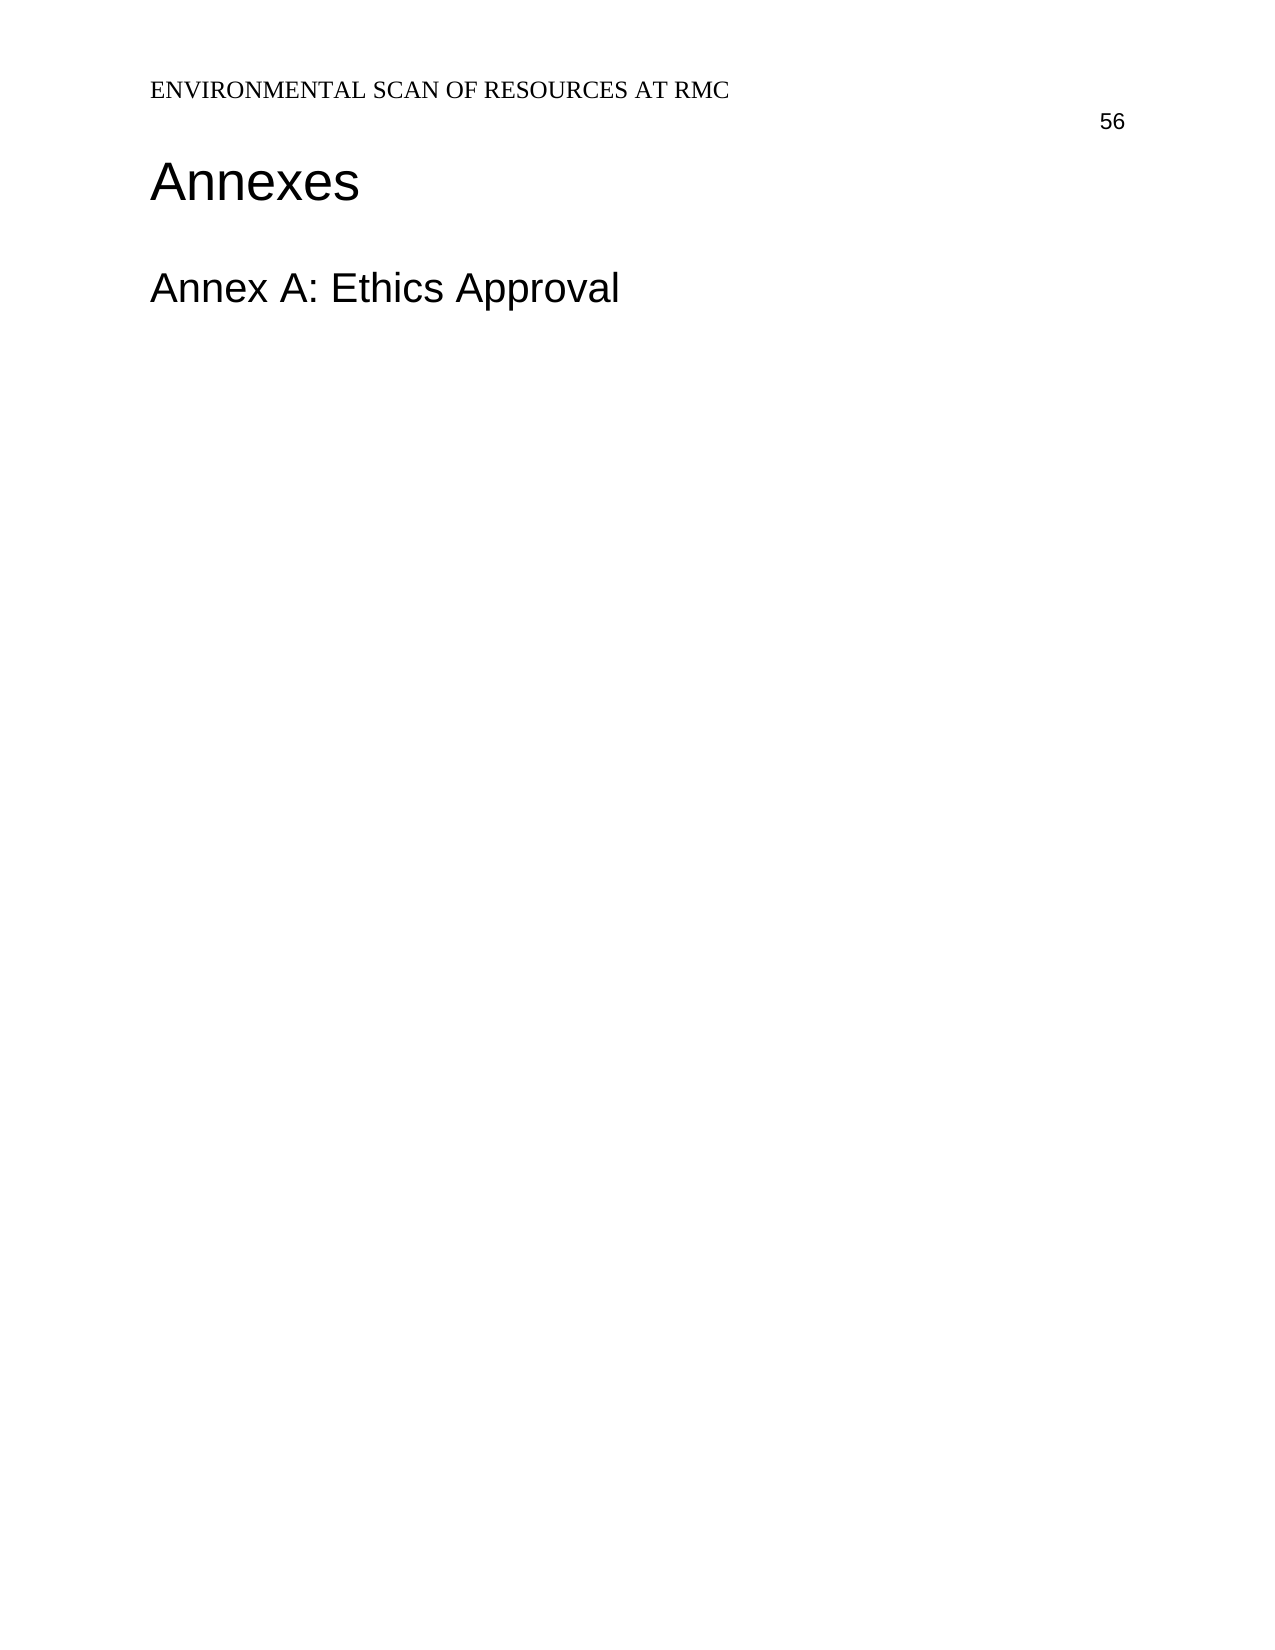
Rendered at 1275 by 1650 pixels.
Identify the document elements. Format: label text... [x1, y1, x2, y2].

title Annexes [150, 150, 1125, 212]
subtitle Annex A: Ethics Approval [150, 263, 1125, 311]
